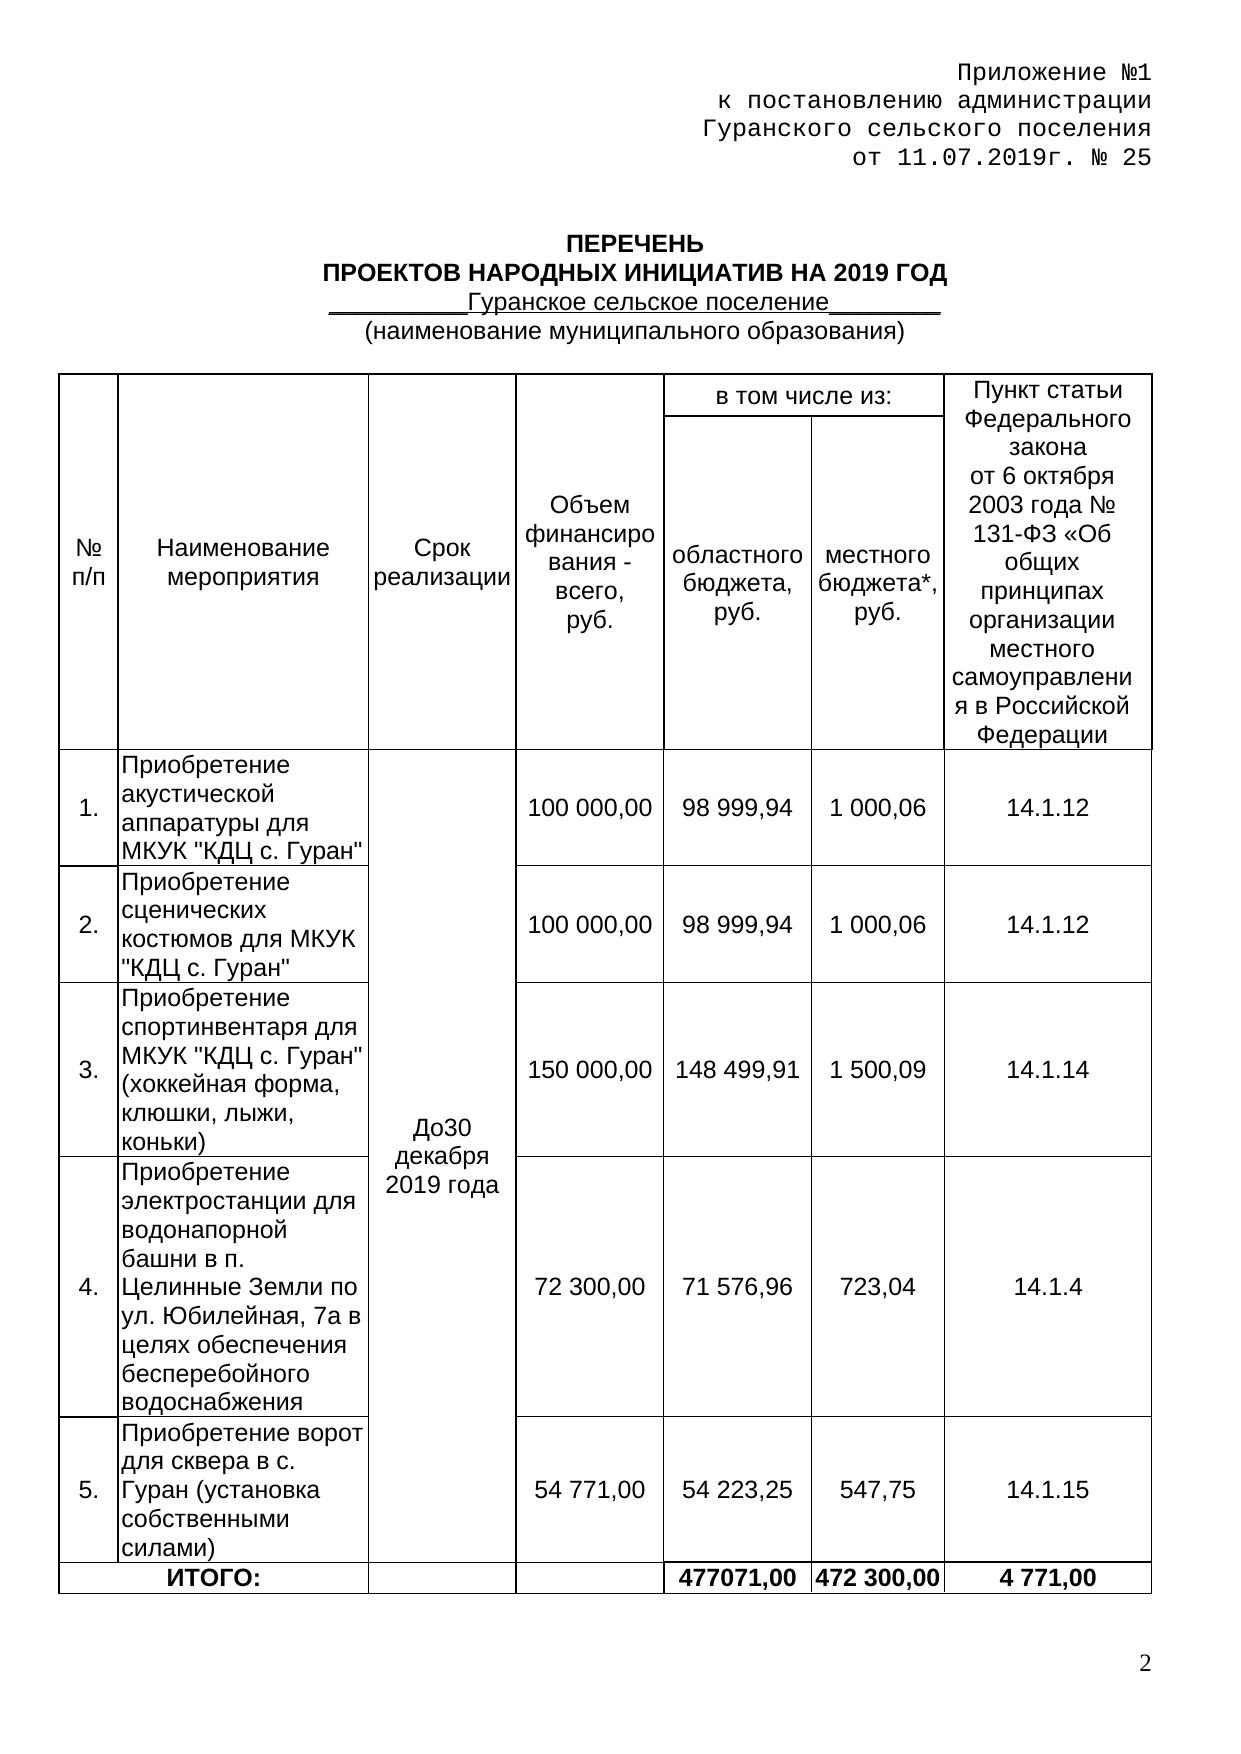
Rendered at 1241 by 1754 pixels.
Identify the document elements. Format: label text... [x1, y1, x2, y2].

table_cell 71 576,96 [664, 1157, 811, 1416]
table_cell 54 771,00 [517, 1417, 663, 1561]
table_cell областного бюджета, руб. [665, 417, 811, 748]
table_cell 472 300,00 [811, 1563, 944, 1593]
text ПЕРЕЧЕНЬ [118, 229, 1152, 258]
table_cell 14.1.4 [945, 1157, 1151, 1416]
table_cell [517, 1563, 663, 1593]
table_cell Приобретение ворот для сквера в с. Гуран (установка собственными силами) [119, 1417, 368, 1561]
table_cell 98 999,94 [664, 866, 811, 982]
table_cell Приобретение электростанции для водонапорной башни в п. Целинные Земли по ул. Юбилейная, 7а в целях обеспечения бесперебойного водоснабжения [119, 1157, 368, 1416]
table_cell Приобретение акустической аппаратуры для МКУК "КДЦ с. Гуран" [119, 750, 368, 865]
table_cell 98 999,94 [664, 750, 811, 865]
table_cell 100 000,00 [517, 750, 663, 865]
table_cell [369, 1563, 515, 1593]
table_cell 2. [60, 867, 117, 982]
table_cell 14.1.12 [945, 866, 1151, 982]
table_cell 14.1.15 [945, 1417, 1151, 1561]
table_cell 148 499,91 [664, 983, 811, 1156]
text от 11.07.2019г. № 25 [118, 144, 1152, 172]
table_cell 100 000,00 [517, 866, 663, 982]
table_header Наименование мероприятия [119, 375, 368, 748]
text __________Гуранское сельское поселение________ [118, 287, 1152, 316]
table_cell 477071,00 [665, 1563, 811, 1593]
table_cell 72 300,00 [517, 1157, 663, 1416]
table_cell 1 500,09 [812, 983, 944, 1156]
table_header Объем финансирования - всего, руб. [517, 375, 663, 748]
table_cell 547,75 [812, 1417, 944, 1561]
text (наименование муниципального образования) [118, 316, 1152, 344]
table_cell Приобретение спортинвентаря для МКУК "КДЦ с. Гуран" (хоккейная форма, клюшки, лыжи, коньки) [119, 983, 368, 1156]
text Приложение №1 [118, 59, 1152, 87]
table_header № п/п [60, 375, 117, 748]
table_cell До30 декабря 2019 года [369, 750, 515, 1561]
table_cell 14.1.14 [945, 983, 1151, 1156]
table_cell 1 000,06 [812, 750, 944, 865]
table_cell 1. [60, 750, 117, 865]
table_cell 150 000,00 [517, 983, 663, 1156]
table_cell 5. [60, 1418, 117, 1561]
table_cell 3. [60, 983, 117, 1156]
table_header в том числе из: [665, 375, 943, 415]
table_cell 723,04 [812, 1157, 944, 1416]
text к постановлению администрации [118, 87, 1152, 116]
table_cell 4 771,00 [944, 1563, 1151, 1593]
table_header Срок реализации [369, 375, 515, 748]
table_cell 4. [60, 1157, 117, 1416]
table_cell Приобретение сценических костюмов для МКУК "КДЦ с. Гуран" [119, 866, 368, 982]
table_cell местного бюджета*, руб. [812, 417, 943, 748]
table_cell 54 223,25 [664, 1417, 811, 1561]
table_cell 14.1.12 [945, 750, 1151, 865]
text ПРОЕКТОВ НАРОДНЫХ ИНИЦИАТИВ НА 2019 ГОД [118, 258, 1152, 287]
text Гуранского сельского поселения [118, 116, 1152, 144]
table_cell 1 000,06 [812, 866, 944, 982]
table_header Пункт статьи Федерального закона от 6 октября 2003 года № 131-ФЗ «Об общих принципах организации местного самоуправления в Российской Федерации [945, 375, 1151, 748]
table_cell ИТОГО: [60, 1563, 368, 1593]
